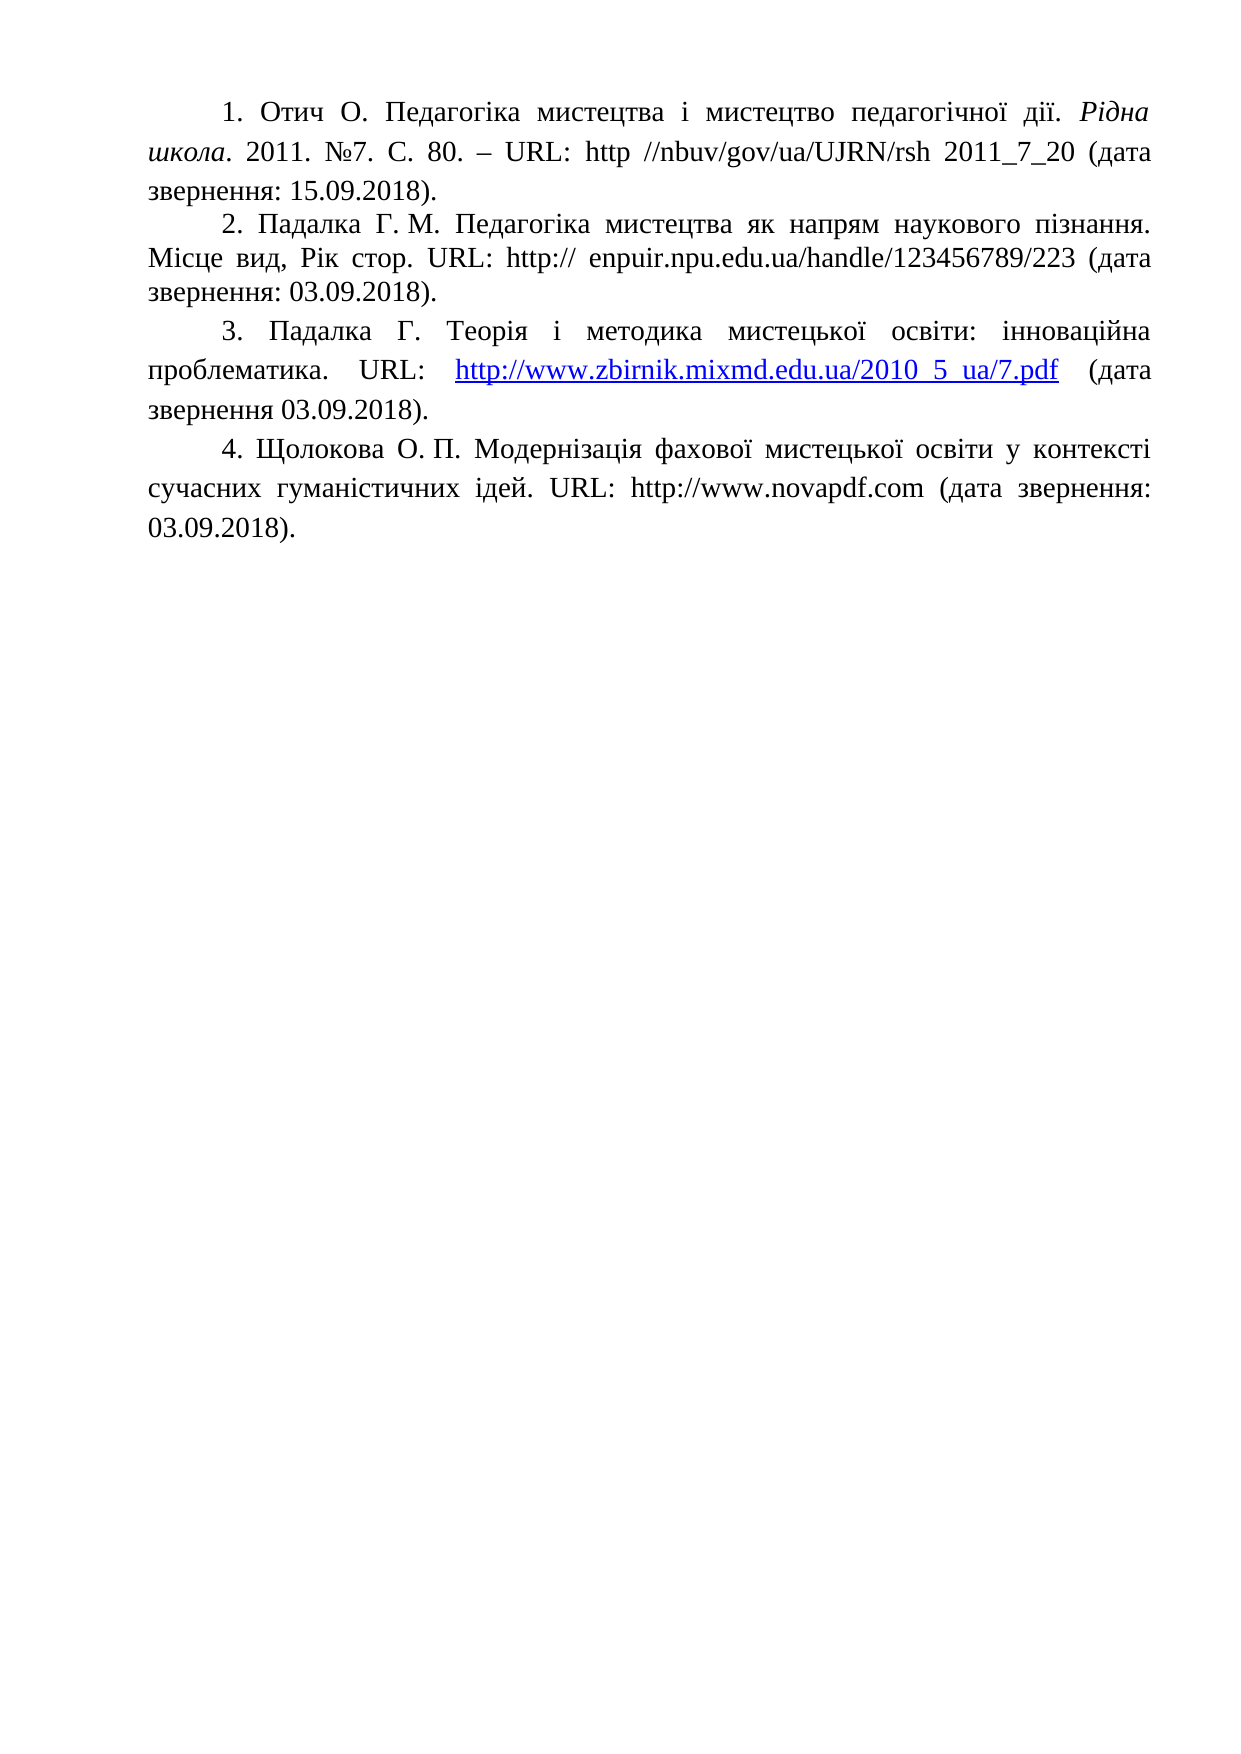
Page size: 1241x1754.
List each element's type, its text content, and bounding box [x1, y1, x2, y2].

text 1. Отич О. Педагогіка мистецтва і мистецтво педагогічної дії. Рідна школа. 2011. №7. С. 80. – URL: http //nbuv/gov/ua/UJRN/rsh 2011_7_20 (дата звернення: 15.09.2018). [148, 88, 1152, 207]
text 2. Падалка Г. М. Педагогіка мистецтва як напрям наукового пізнання. Місце вид, Рік стор. URL: http:// enpuir.npu.edu.ua/handle/123456789/223 (дата звернення: 03.09.2018). [148, 207, 1152, 307]
text 3. Падалка Г. Теорія і методика мистецької освіти: інноваційна проблематика. URL: http://www.zbirnik.mixmd.edu.ua/2010_5_ua/7.pdf (дата звернення 03.09.2018). [148, 307, 1152, 425]
text 4. Щолокова О. П. Модернізація фахової мистецької освіти у контексті сучасних гуманістичних ідей. URL: http://www.novapdf.com (дата звернення: 03.09.2018). [148, 425, 1152, 543]
